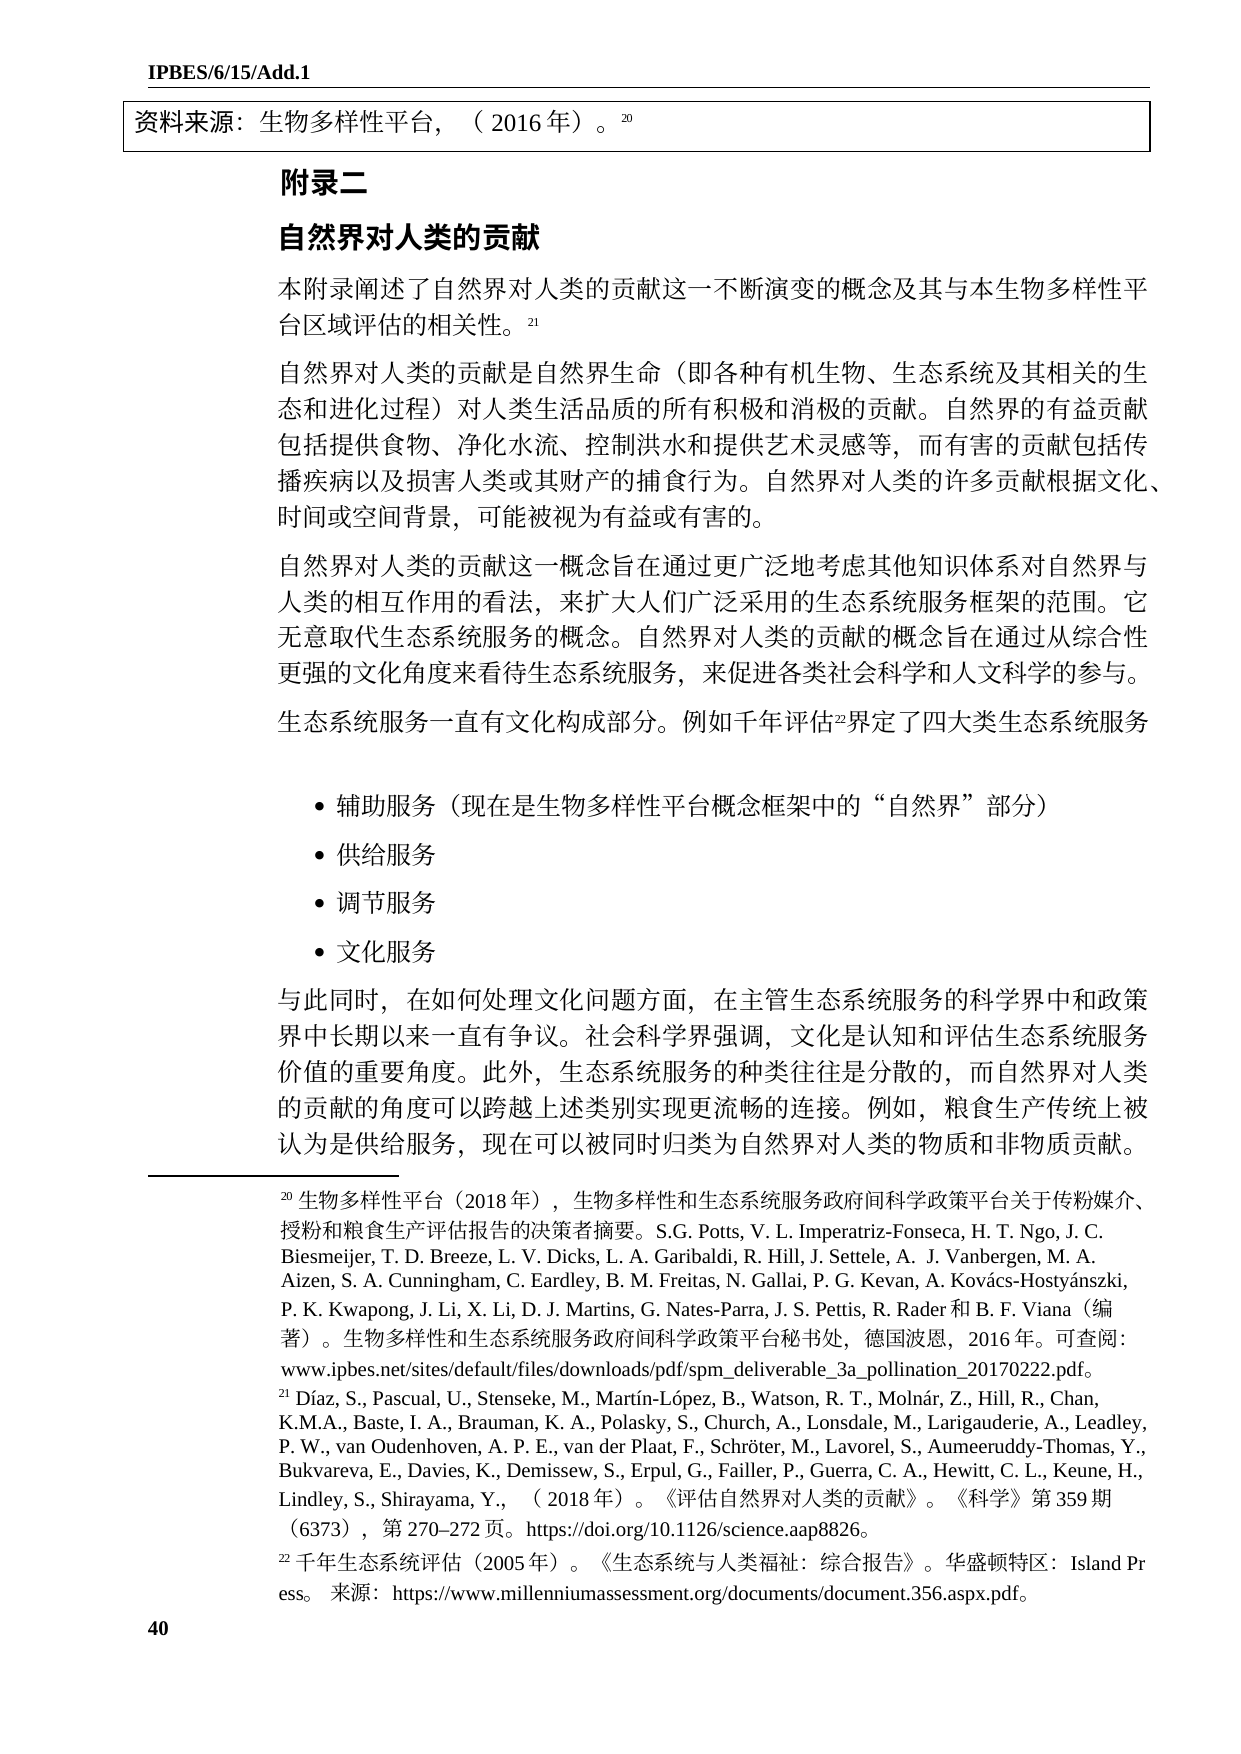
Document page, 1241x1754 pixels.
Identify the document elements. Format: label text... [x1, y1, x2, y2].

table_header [124, 102, 1149, 151]
text 自然界对人类的贡献 [148, 215, 1120, 257]
list 调节服务 [315, 884, 1150, 920]
text 自然界对人类的贡献这一概念旨在通过更广泛地考虑其他知识体系对自然界与人类的相互作用的看法，来扩大人们广泛采用的生态系统服务框架的范围。它无意取代生态系统服务的概念。自然界对人类的贡献的概念旨在通过从综合性更强的文化角度来看待生态系统服务，来促进各类社会科学和人文科学的参与。 [278, 546, 1150, 690]
list 文化服务 [315, 932, 1150, 968]
text 生态系统服务一直有文化构成部分。例如千年评估界定了四大类生态系统服务： [278, 702, 1150, 774]
text 与此同时，在如何处理文化问题方面，在主管生态系统服务的科学界中和政策界中长期以来一直有争议。社会科学界强调，文化是认知和评估生态系统服务价值的重要角度。此外，生态系统服务的种类往往是分散的，而自然界对人类的贡献的角度可以跨越上述类别实现更流畅的连接。例如，粮食生产传统上被认为是供给服务，现在可以被同时归类为自然界对人类的物质和非物质贡献。在许多（但不是所有）社会中，人们的身份和社会凝聚力与共同种植、收集、准备和享用粮食紧密联系在一起。因此，文化背景决定了粮食是自然界对人类的物质贡献，还是既是物质又是非物质贡献。 [278, 981, 1150, 1160]
text 本附录阐述了自然界对人类的贡献这一不断演变的概念及其与本生物多样性平台区域评估的相关性。 [278, 270, 1150, 342]
list 供给服务 [315, 835, 1150, 871]
text 附录二 [278, 160, 1120, 202]
text 自然界对人类的贡献是自然界生命（即各种有机生物、生态系统及其相关的生态和进化过程）对人类生活品质的所有积极和消极的贡献。自然界的有益贡献包括提供食物、净化水流、控制洪水和提供艺术灵感等，而有害的贡献包括传播疾病以及损害人类或其财产的捕食行为。自然界对人类的许多贡献根据文化、时间或空间背景，可能被视为有益或有害的。 [278, 354, 1150, 534]
list 辅助服务（现在是生物多样性平台概念框架中的“自然界”部分） [315, 787, 1150, 823]
